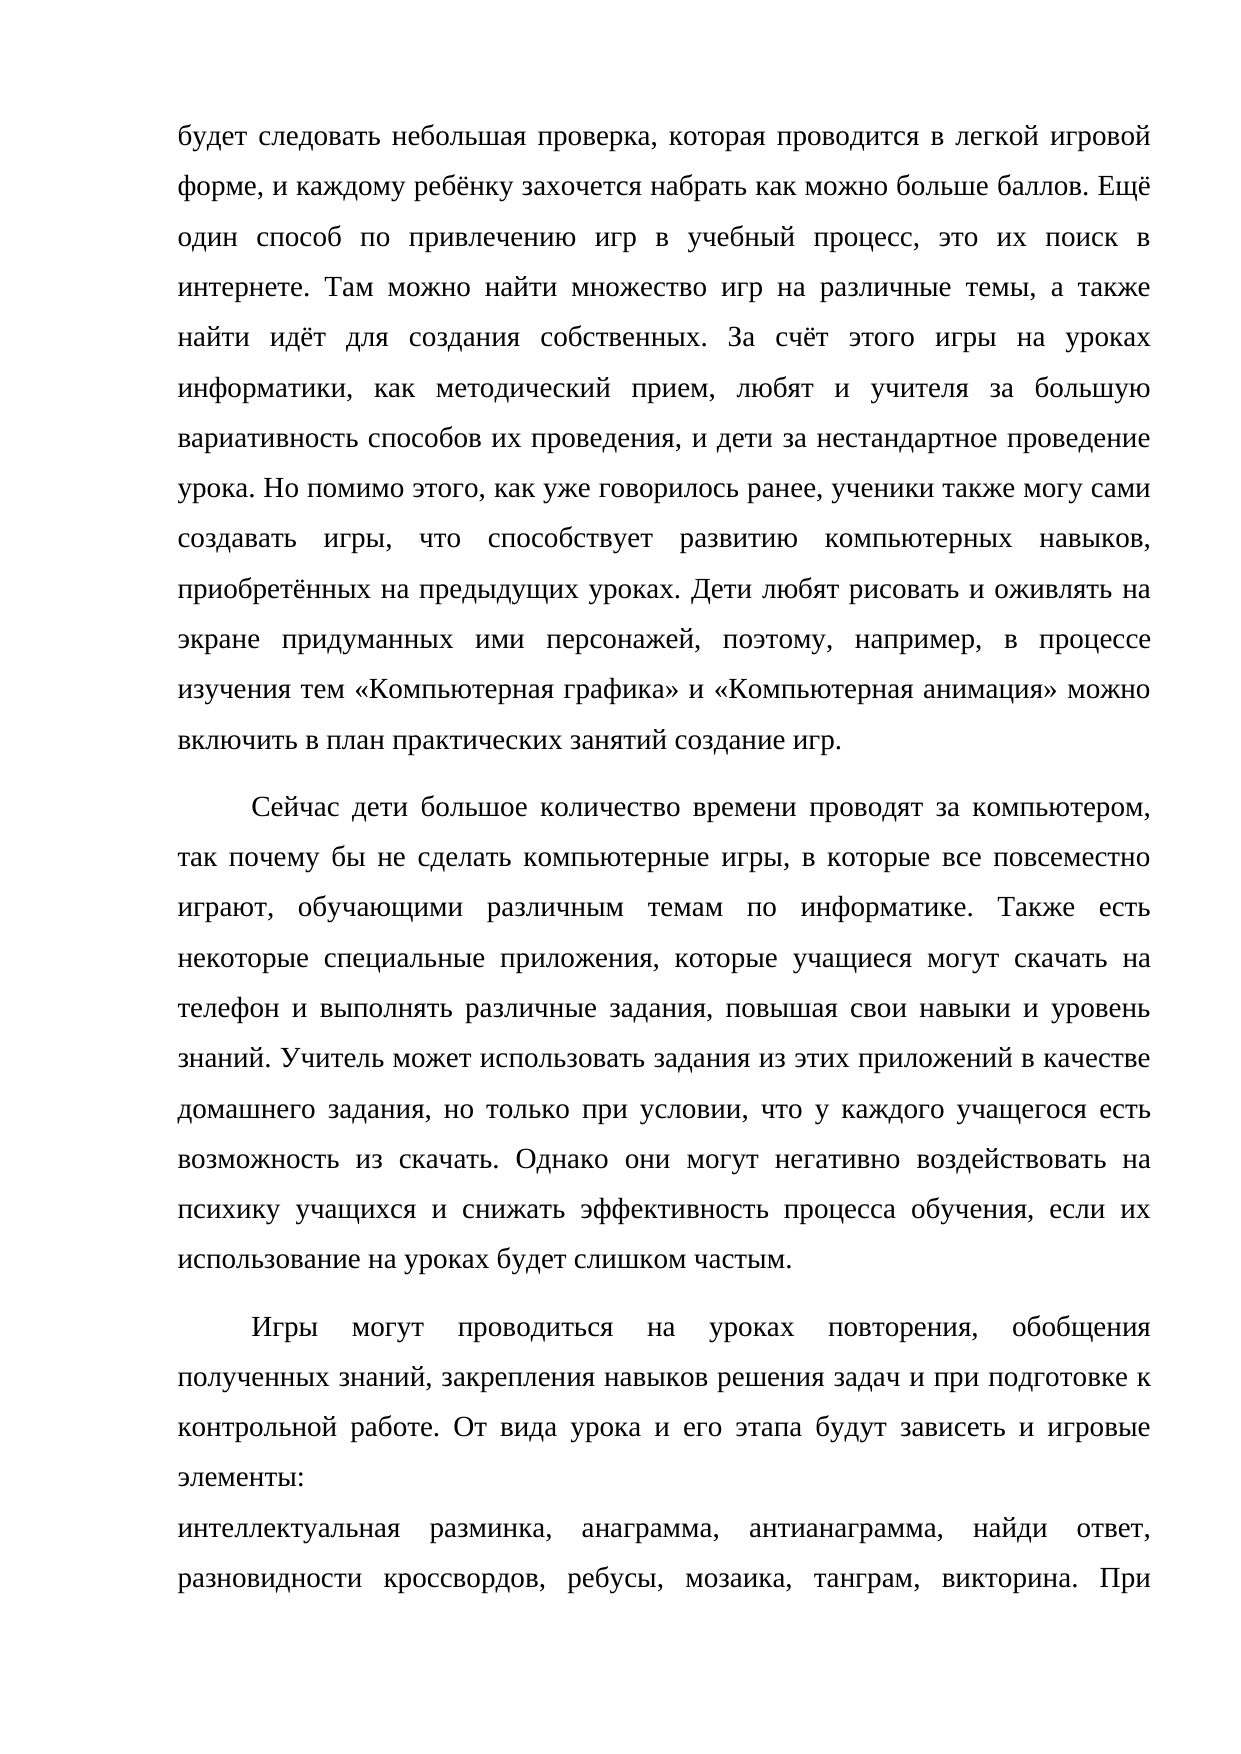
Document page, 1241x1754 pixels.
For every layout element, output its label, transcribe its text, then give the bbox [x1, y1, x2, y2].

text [177, 118, 1152, 755]
text Сейчас дети большое количество времени проводят за компьютером, так почему бы не сделать компьютерные игры, в которые все повсеместно играют, обучающими различным темам по информатике. Также есть некоторые специальные приложения, которые учащиеся могут скачать на телефон и выполнять различные задания, повышая свои навыки и уровень знаний. Учитель может использовать задания из этих приложений в качестве домашнего задания, но только при условии, что у каждого учащегося есть возможность из скачать. Однако они могут негативно воздействовать на психику учащихся и снижать эффективность процесса обучения, если их использование на уроках будет слишком частым. [177, 789, 1152, 1275]
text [177, 1309, 1152, 1594]
